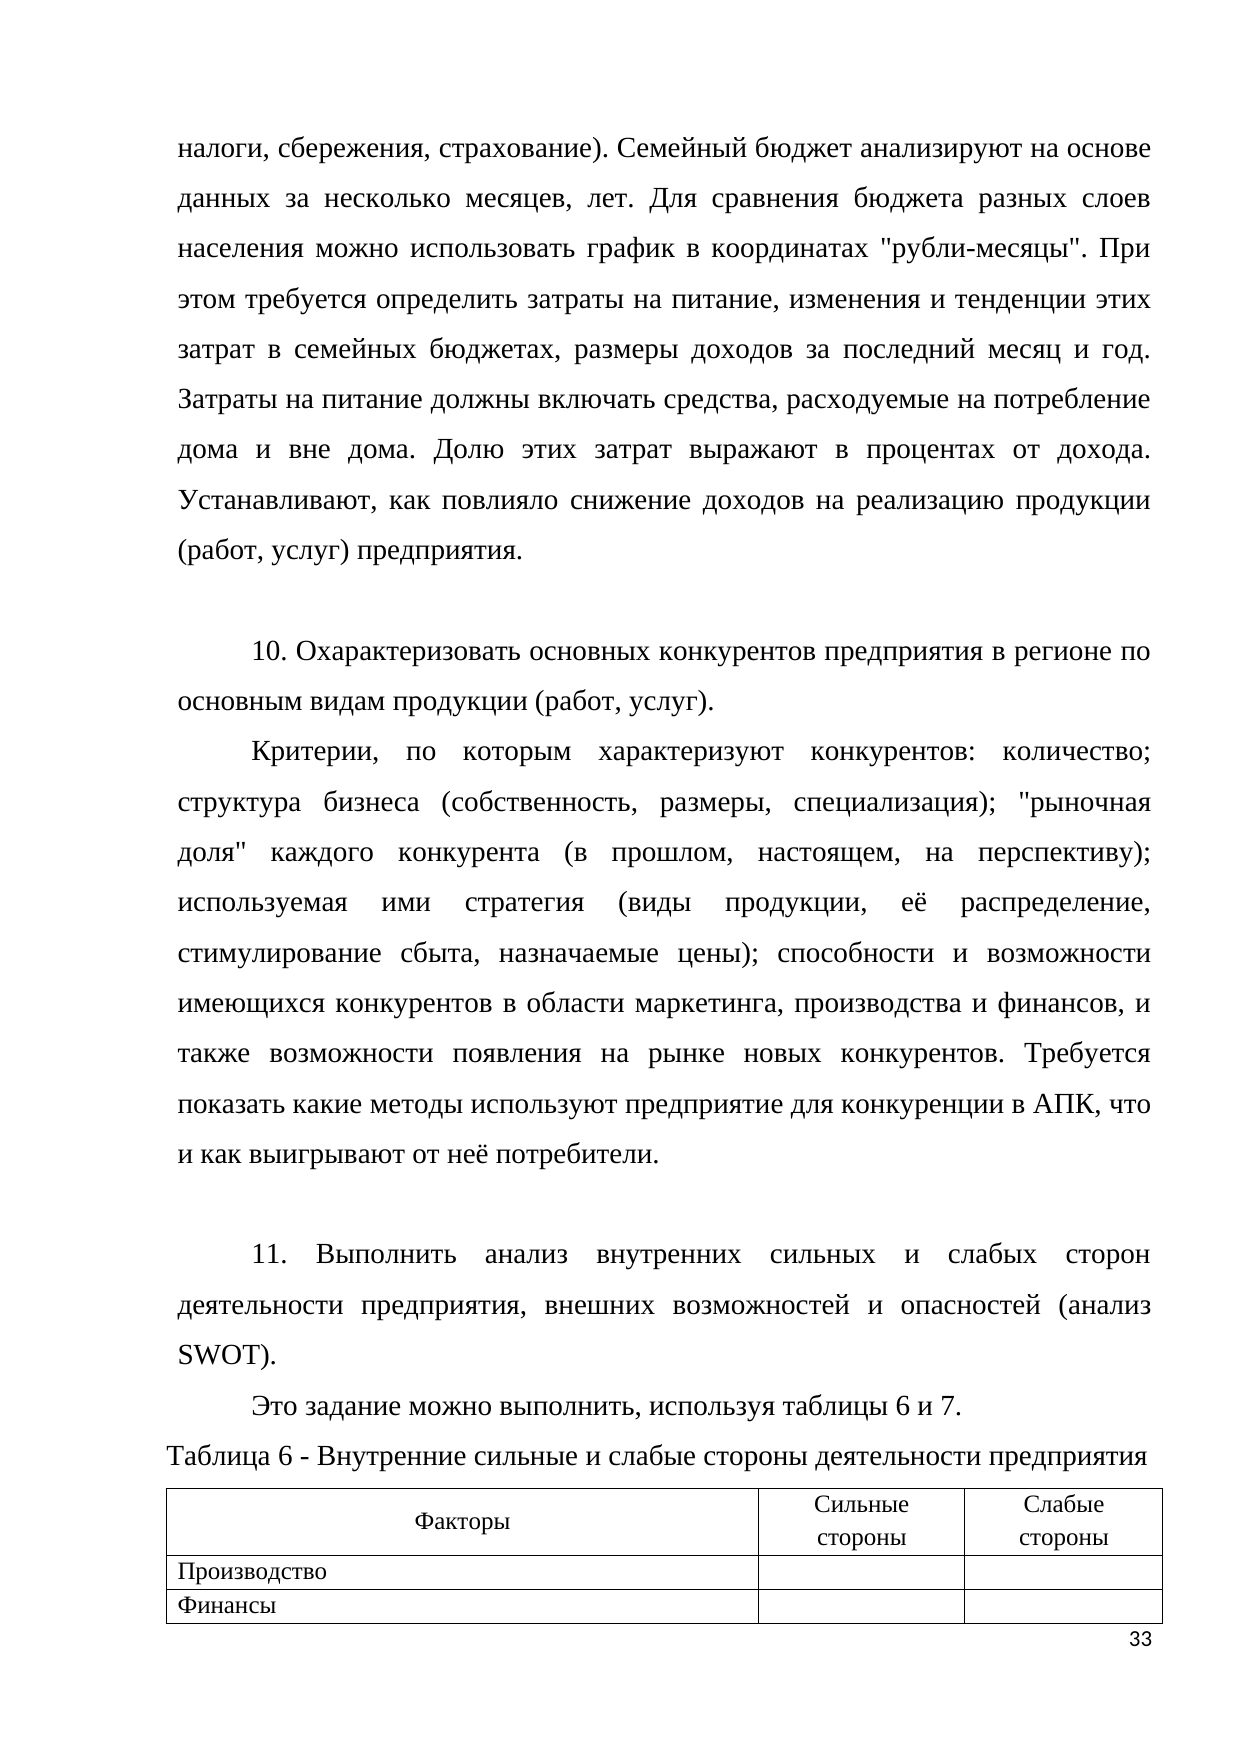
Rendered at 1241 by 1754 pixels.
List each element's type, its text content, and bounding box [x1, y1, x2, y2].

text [177, 130, 1152, 566]
table_cell Производство [167, 1556, 758, 1589]
text Критерии, по которым характеризуют конкурентов: количество; структура бизнеса (собственность, размеры, специализация); "рыночная доля" каждого конкурента (в прошлом, настоящем, на перспективу); используемая ими стратегия (виды продукции, её распределение, стимулирование сбыта, назначаемые цены); способности и возможности имеющихся конкурентов в области маркетинга, производства и финансов, и также возможности появления на рынке новых конкурентов. Требуется показать какие методы используют предприятие для конкуренции в АПК, что и как выигрывают от неё потребители. [177, 733, 1152, 1169]
text Это задание можно выполнить, используя таблицы 6 и 7. [177, 1388, 1152, 1421]
table_cell [759, 1556, 964, 1589]
table_header Факторы [167, 1489, 758, 1555]
text 11. Выполнить анализ внутренних сильных и слабых сторон деятельности предприятия, внешних возможностей и опасностей (анализ SWOT). [177, 1237, 1152, 1371]
text Таблица 6 - Внутренние сильные и слабые стороны деятельности предприятия [162, 1438, 1152, 1471]
table_header Слабые стороны [965, 1489, 1162, 1555]
table_cell [759, 1590, 964, 1623]
table_cell [965, 1556, 1162, 1589]
table_cell Финансы [167, 1590, 758, 1623]
table_cell [965, 1590, 1162, 1623]
table_header Сильные стороны [759, 1489, 964, 1555]
text 10. Охарактеризовать основных конкурентов предприятия в регионе по основным видам продукции (работ, услуг). [177, 633, 1152, 717]
